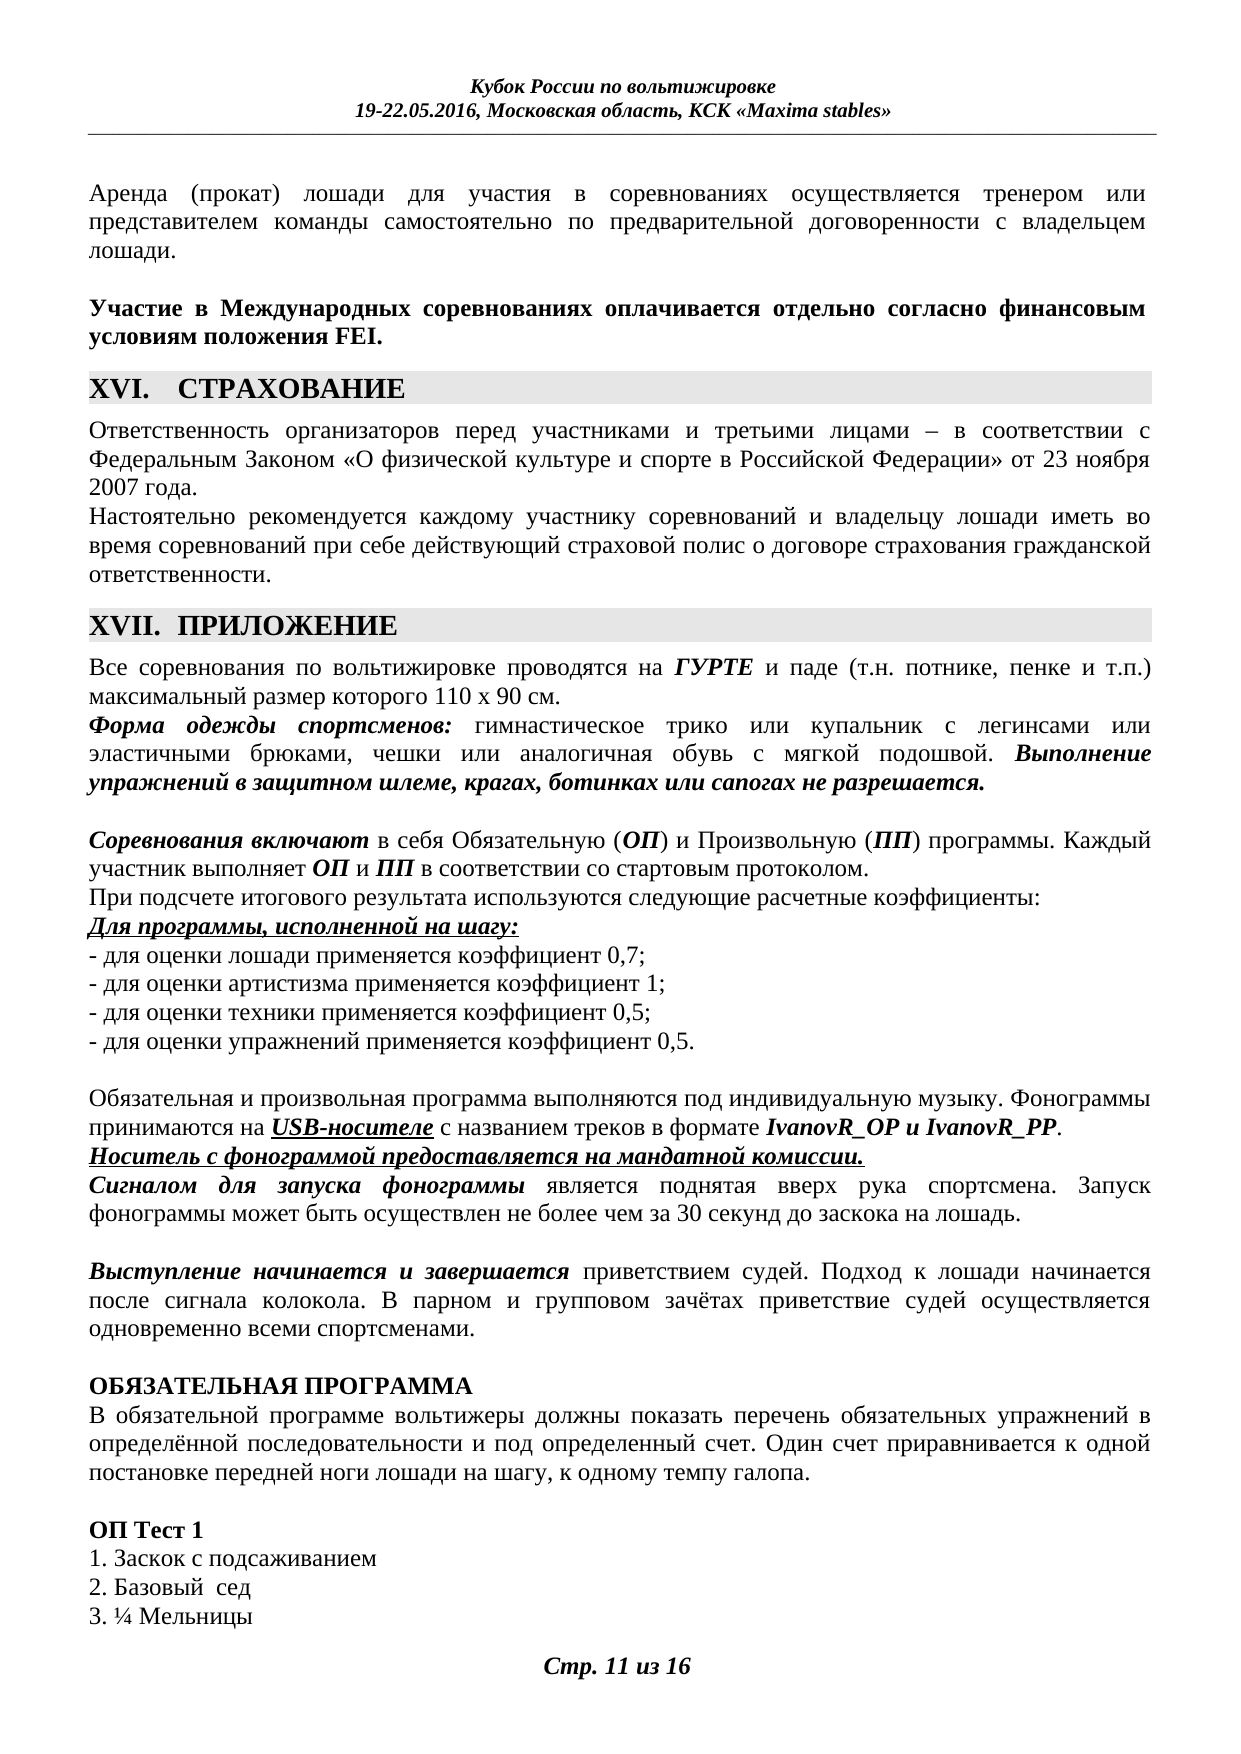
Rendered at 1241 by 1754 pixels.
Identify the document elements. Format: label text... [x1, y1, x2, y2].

text Носитель с фонограммой предоставляется на мандатной комиссии. [89, 1141, 1152, 1170]
text 2. Базовый сед [89, 1572, 1152, 1601]
text 3. ¼ Мельницы [89, 1601, 1152, 1630]
text При подсчете итогового результата используются следующие расчетные коэффициенты: [89, 882, 1152, 911]
text - для оценки лошади применяется коэффициент 0,7; [89, 940, 1152, 968]
text Выступление начинается и завершается приветствием судей. Подход к лошади начинается после сигнала колокола. В парном и групповом зачётах приветствие судей осуществляется одновременно всеми спортсменами. [89, 1256, 1152, 1342]
text ОП Тест 1 [89, 1515, 1152, 1543]
text - для оценки техники применяется коэффициент 0,5; [89, 997, 1152, 1026]
text - для оценки упражнений применяется коэффициент 0,5. [89, 1026, 1152, 1055]
text Сигналом для запуска фонограммы является поднятая вверх рука спортсмена. Запуск фонограммы может быть осуществлен не более чем за 30 секунд до заскока на лошадь. [89, 1170, 1152, 1227]
text В обязательной программе вольтижеры должны показать перечень обязательных упражнений в определённой последовательности и под определенный счет. Один счет приравнивается к одной постановке передней ноги лошади на шагу, к одному темпу галопа. [89, 1400, 1152, 1486]
text Ответственность организаторов перед участниками и третьими лицами – в соответствии с Федеральным Законом «О физической культуре и спорте в Российской Федерации» от 23 ноября 2007 года. [89, 415, 1152, 501]
text Соревнования включают в себя Обязательную (ОП) и Произвольную (ПП) программы. Каждый участник выполняет ОП и ПП в соответствии со стартовым протоколом. [89, 825, 1152, 882]
text 1. Заскок с подсаживанием [89, 1543, 1152, 1572]
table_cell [78, 149, 1157, 350]
list ПРИЛОЖЕНИЕ [89, 608, 1152, 642]
text Для программы, исполненной на шагу: [89, 911, 1152, 940]
text - для оценки артистизма применяется коэффициент 1; [89, 968, 1152, 997]
text Все соревнования по вольтижировке проводятся на ГУРТЕ и паде (т.н. потнике, пенке и т.п.) максимальный размер которого 110 х 90 см. [89, 652, 1152, 710]
list СТРАХОВАНИЕ [89, 371, 1152, 404]
text Форма одежды спортсменов: гимнастическое трико или купальник с легинсами или эластичными брюками, чешки или аналогичная обувь с мягкой подошвой. Выполнение упражнений в защитном шлеме, крагах, ботинках или сапогах не разрешается. [89, 710, 1152, 796]
text ОБЯЗАТЕЛЬНАЯ ПРОГРАММА [89, 1371, 1152, 1400]
text Обязательная и произвольная программа выполняются под индивидуальную музыку. Фонограммы принимаются на USB-носителе с названием треков в формате IvanovR_OP и IvanovR_PP. [89, 1083, 1152, 1141]
text Настоятельно рекомендуется каждому участнику соревнований и владельцу лошади иметь во время соревнований при себе действующий страховой полис о договоре страхования гражданской ответственности. [89, 501, 1152, 587]
